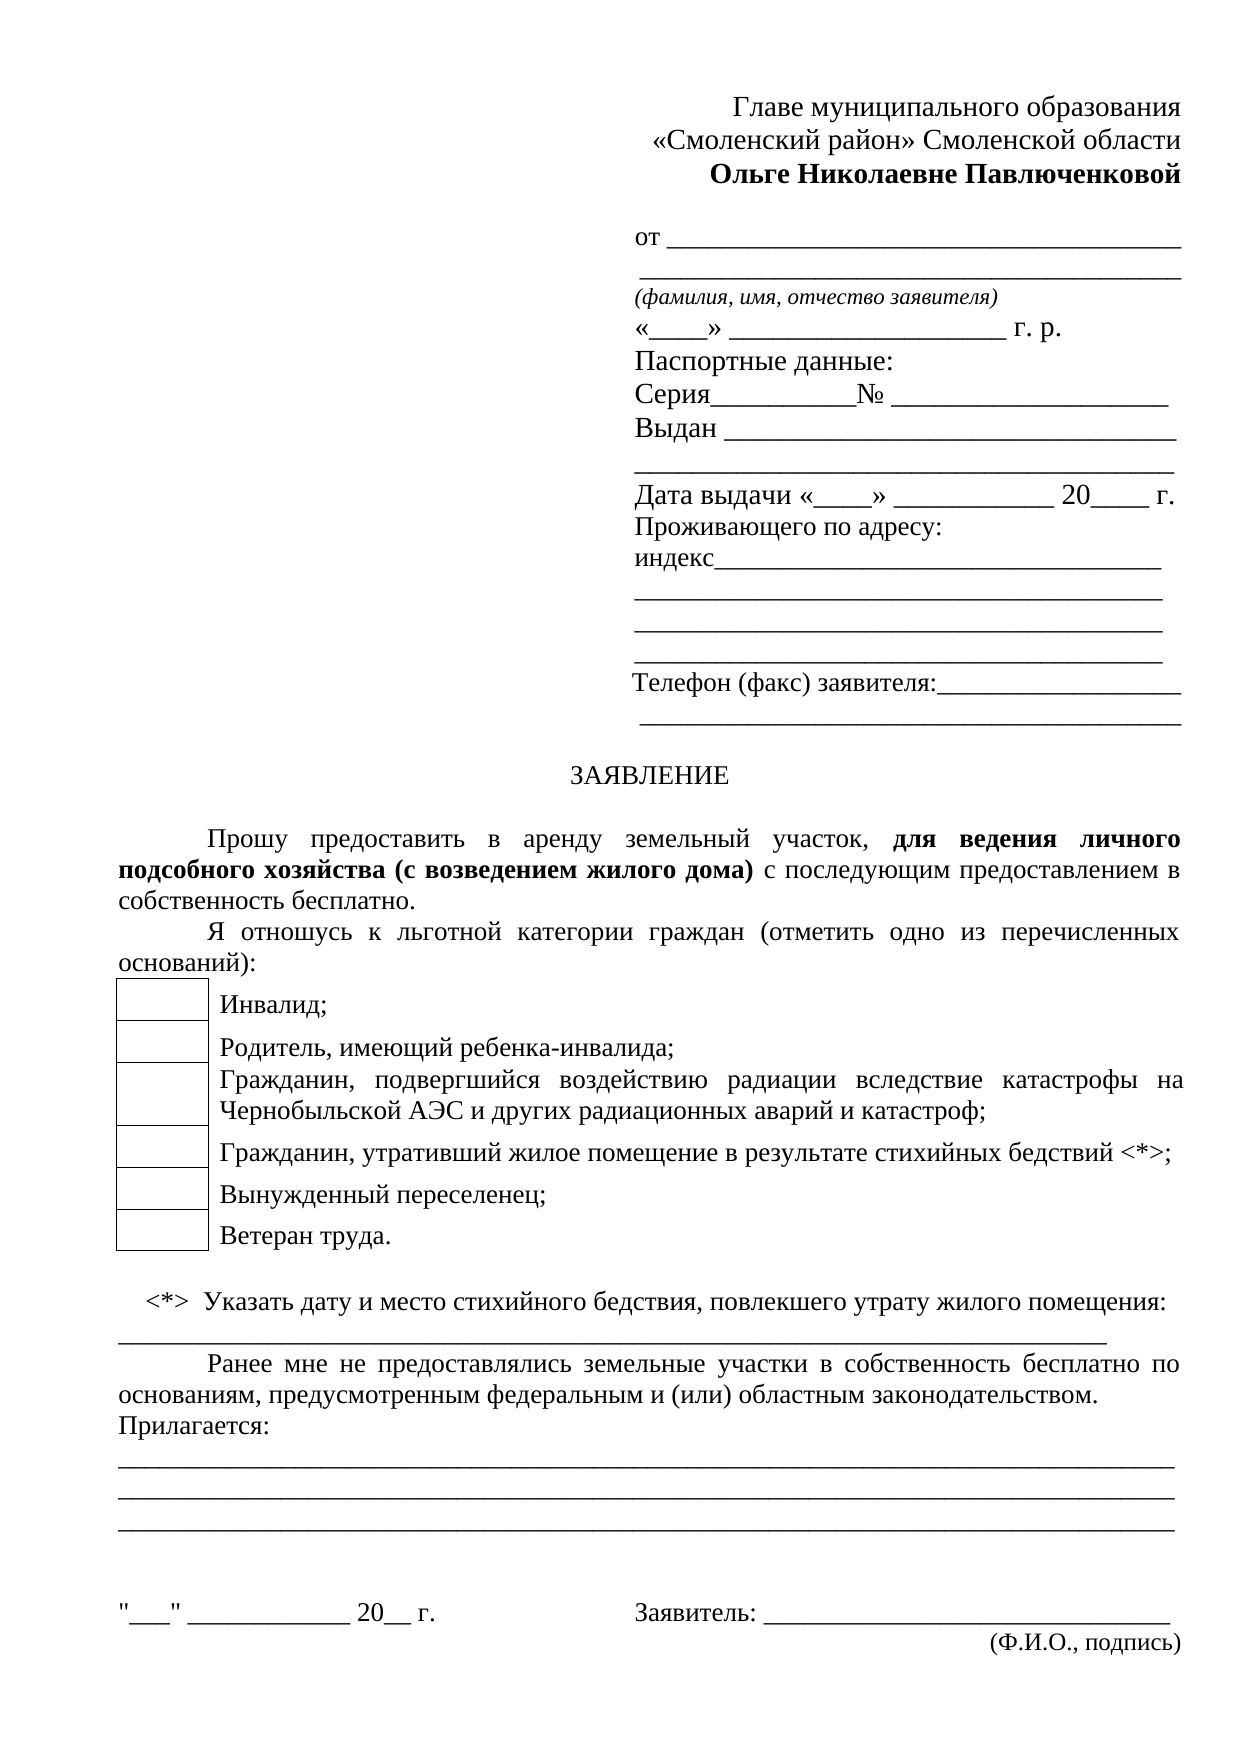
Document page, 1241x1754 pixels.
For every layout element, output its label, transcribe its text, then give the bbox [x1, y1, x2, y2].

text _______________________________________ [634, 604, 1181, 635]
text ________________________________________ [118, 252, 1181, 283]
text _______________________________________ [561, 635, 1181, 666]
table_header [117, 979, 208, 1019]
table_cell [117, 1168, 208, 1209]
text Серия__________№ ___________________ [561, 376, 1181, 410]
text Телефон (факс) заявителя:__________________ [118, 666, 1181, 697]
text ________________________________________ [118, 697, 1181, 728]
table_cell [117, 1126, 208, 1167]
text "___" ____________ 20__ г. Заявитель: ______________________________ [118, 1596, 1181, 1627]
table_cell Родитель, имеющий ребенка-инвалида; [209, 1020, 1196, 1062]
text ЗАЯВЛЕНИЕ [118, 759, 1181, 791]
text Ольге Николаевне Павлюченковой [118, 156, 1181, 189]
text Прилагается: [118, 1409, 1181, 1440]
text «Смоленский район» Смоленской области [118, 122, 1181, 156]
text Проживающего по адресу: [561, 510, 1181, 541]
text Выдан _______________________________ [561, 410, 1181, 443]
text «____» ___________________ г. р. [561, 309, 1181, 343]
table_cell [117, 1210, 208, 1250]
text Паспортные данные: [561, 343, 1181, 376]
table_cell [117, 1063, 208, 1125]
text <*> Указать дату и место стихийного бедствия, повлекшего утрату жилого помещения: [118, 1285, 1181, 1316]
table_cell Ветеран труда. [209, 1209, 1196, 1250]
text (фамилия, имя, отчество заявителя) [561, 283, 1181, 309]
text _________________________________________________________________________ [118, 1316, 1181, 1347]
text Ранее мне не предоставлялись земельные участки в собственность бесплатно по основаниям, предусмотренным федеральным и (или) областным законодательством. [118, 1347, 1181, 1409]
table_cell Гражданин, подвергшийся воздействию радиации вследствие катастрофы на Чернобыльской АЭС и других радиационных аварий и катастроф; [209, 1062, 1196, 1125]
text Прошу предоставить в аренду земельный участок, для ведения личного подсобного хозяйства (с возведением жилого дома) с последующим предоставлением в собственность бесплатно. [118, 822, 1181, 915]
text _______________________________________ [561, 573, 1181, 604]
text ______________________________________________________________________________ [118, 1440, 1181, 1472]
table_cell Гражданин, утративший жилое помещение в результате стихийных бедствий <*>; [209, 1125, 1196, 1167]
text (Ф.И.О., подпись) [118, 1627, 1181, 1656]
text Главе муниципального образования [118, 89, 1181, 122]
table_cell [117, 1021, 208, 1062]
table_header Инвалид; [209, 978, 1196, 1019]
table_cell Вынужденный переселенец; [209, 1167, 1196, 1209]
text от ______________________________________ [118, 220, 1181, 252]
text индекс_________________________________ [561, 541, 1181, 573]
text ______________________________________________________________________________ [118, 1472, 1181, 1503]
text Я отношусь к льготной категории граждан (отметить одно из перечисленных оснований): [118, 915, 1181, 977]
text _____________________________________ [561, 443, 1181, 477]
text ______________________________________________________________________________ [118, 1503, 1181, 1534]
text Дата выдачи «____» ___________ 20____ г. [561, 477, 1181, 510]
